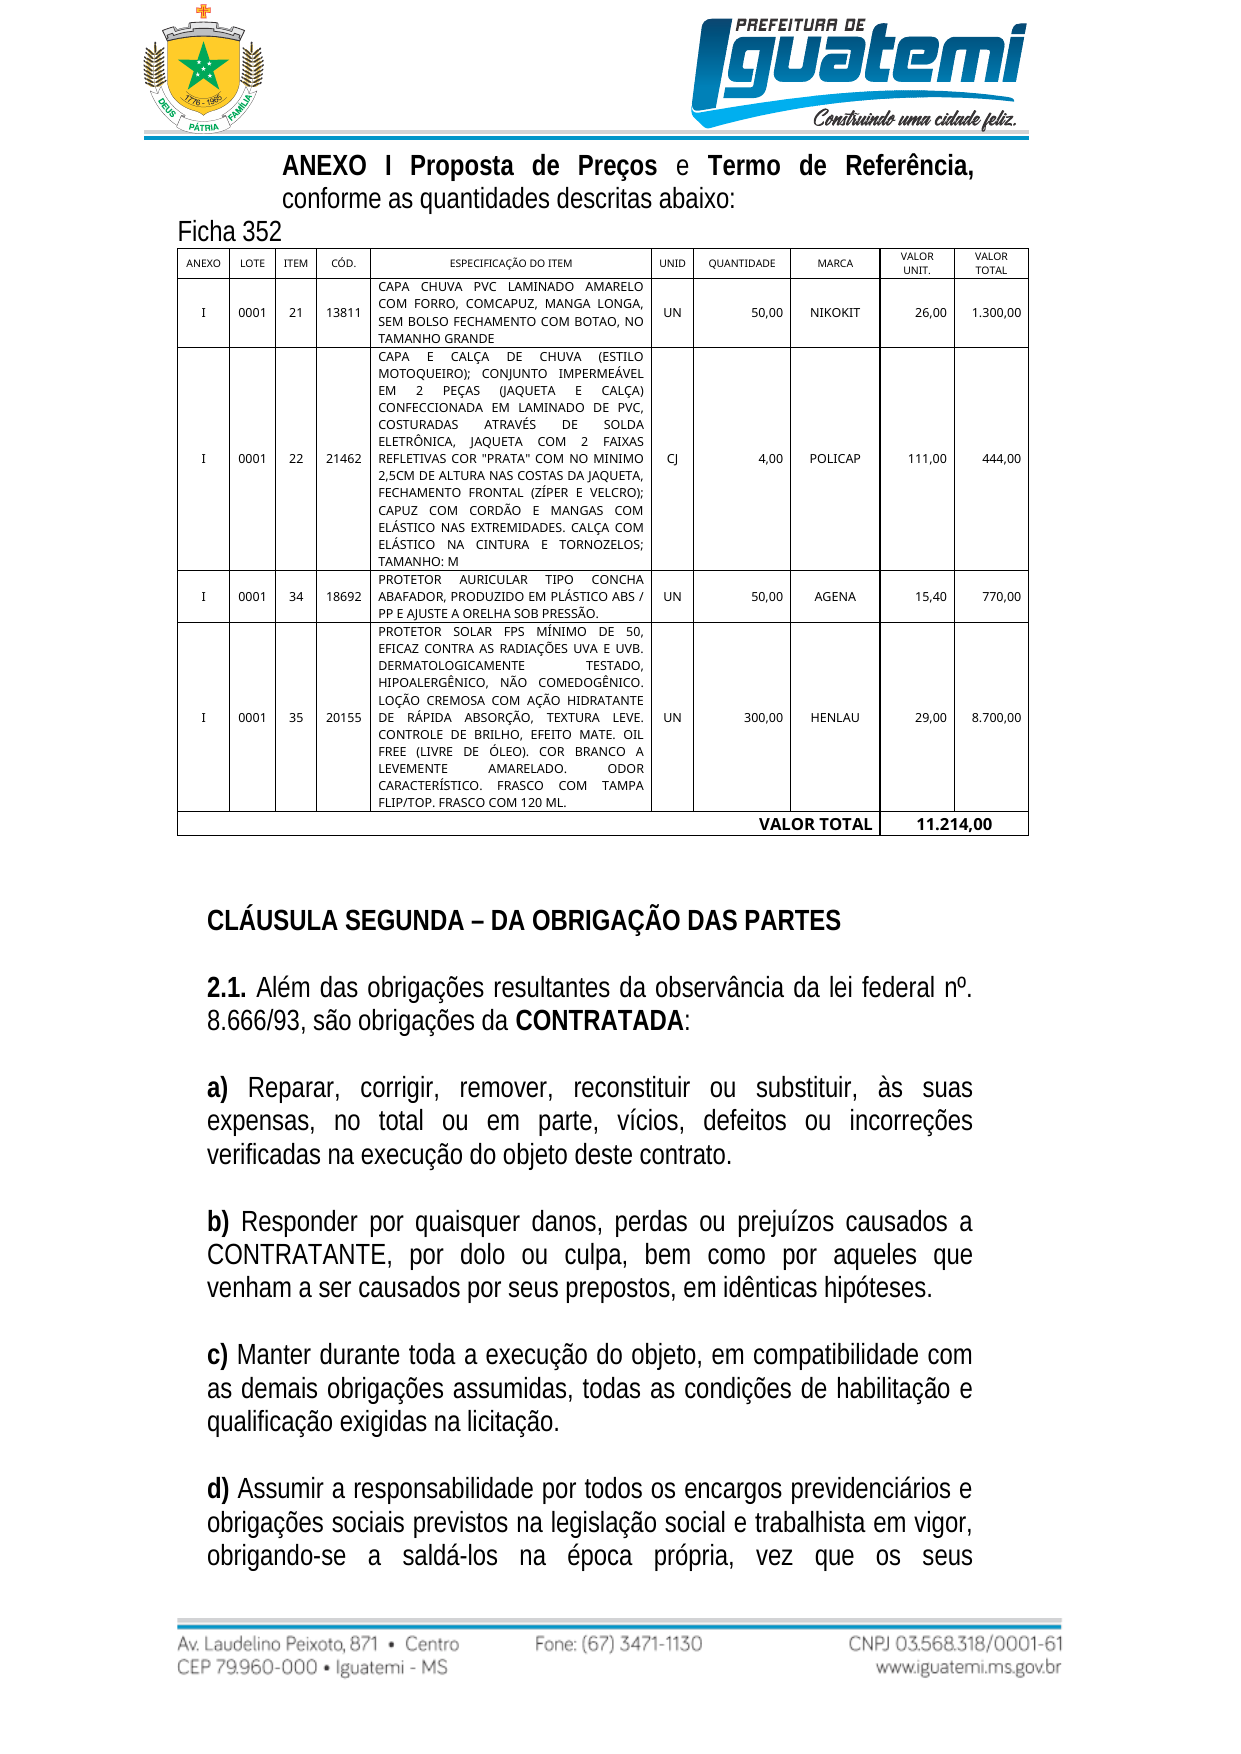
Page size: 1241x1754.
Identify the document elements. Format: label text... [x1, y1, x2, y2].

table_header ESPECIFICAÇÃO DO ITEM [371, 249, 651, 277]
table_cell 8.700,00 [955, 623, 1028, 811]
table_header QUANTIDADE [694, 249, 790, 277]
table_cell 20155 [317, 623, 370, 811]
text b) Responder por quaisquer danos, perdas ou prejuízos causados a CONTRATANTE, por dolo ou culpa, bem como por aqueles que venham a ser causados por seus prepostos, em idênticas hipóteses. [207, 1204, 974, 1304]
table_cell 50,00 [694, 279, 790, 347]
table_cell 34 [276, 571, 316, 622]
table_cell 0001 [230, 279, 275, 347]
table_cell I [178, 571, 229, 622]
table_cell VALOR TOTAL [178, 812, 879, 835]
table_cell 770,00 [955, 571, 1028, 622]
table_header MARCA [791, 249, 879, 277]
table_cell 21462 [317, 348, 370, 570]
table_cell CJ [652, 348, 693, 570]
table_cell 50,00 [694, 571, 790, 622]
table_cell I [178, 279, 229, 347]
table_cell 1.300,00 [955, 279, 1028, 347]
table_cell 26,00 [881, 279, 954, 347]
table_cell 18692 [317, 571, 370, 622]
table_cell UN [652, 571, 693, 622]
text CLÁUSULA SEGUNDA – DA OBRIGAÇÃO DAS PARTES [207, 903, 974, 936]
table_cell CAPA E CALÇA DE CHUVA (ESTILO MOTOQUEIRO); CONJUNTO IMPERMEÁVEL EM 2 PEÇAS (JAQUETA E CALÇA) CONFECCIONADA EM LAMINADO DE PVC, COSTURADAS ATRAVÉS DE SOLDA ELETRÔNICA, JAQUETA COM 2 FAIXAS REFLETIVAS COR "PRATA" COM NO MINIMO 2,5CM DE ALTURA NAS COSTAS DA JAQUETA, FECHAMENTO FRONTAL (ZÍPER E VELCRO); CAPUZ COM CORDÃO E MANGAS COM ELÁSTICO NAS EXTREMIDADES. CALÇA COM ELÁSTICO NA CINTURA E TORNOZELOS; TAMANHO: M [371, 348, 651, 570]
table_cell 29,00 [881, 623, 954, 811]
table_cell UN [652, 623, 693, 811]
table_header CÓD. [317, 249, 370, 277]
table_cell NIKOKIT [791, 279, 879, 347]
picture [177, 1618, 1063, 1681]
text c) Manter durante toda a execução do objeto, em compatibilidade com as demais obrigações assumidas, todas as condições de habilitação e qualificação exigidas na licitação. [207, 1337, 974, 1438]
table_header LOTE [230, 249, 275, 277]
table_cell 11.214,00 [881, 812, 1028, 835]
text Ficha 352 [177, 214, 974, 248]
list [207, 148, 974, 214]
table_header UNID [652, 249, 693, 277]
table_cell 4,00 [694, 348, 790, 570]
table_cell 15,40 [881, 571, 954, 622]
table_cell AGENA [791, 571, 879, 622]
table_header VALOR TOTAL [955, 249, 1028, 277]
table_cell 0001 [230, 623, 275, 811]
text a) Reparar, corrigir, remover, reconstituir ou substituir, às suas expensas, no total ou em parte, vícios, defeitos ou incorreções verificadas na execução do objeto deste contrato. [207, 1070, 974, 1170]
table_cell 0001 [230, 348, 275, 570]
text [207, 1471, 974, 1572]
table_cell 13811 [317, 279, 370, 347]
text 2.1. Além das obrigações resultantes da observância da lei federal nº. 8.666/93, são obrigações da CONTRATADA: [207, 970, 974, 1037]
table_cell HENLAU [791, 623, 879, 811]
table_header VALOR UNIT. [881, 249, 954, 277]
table_cell 22 [276, 348, 316, 570]
table_cell 300,00 [694, 623, 790, 811]
table_cell PROTETOR AURICULAR TIPO CONCHA ABAFADOR, PRODUZIDO EM PLÁSTICO ABS / PP E AJUSTE A ORELHA SOB PRESSÃO. [371, 571, 651, 622]
table_cell PROTETOR SOLAR FPS MÍNIMO DE 50, EFICAZ CONTRA AS RADIAÇÕES UVA E UVB. DERMATOLOGICAMENTE TESTADO, HIPOALERGÊNICO, NÃO COMEDOGÊNICO. LOÇÃO CREMOSA COM AÇÃO HIDRATANTE DE RÁPIDA ABSORÇÃO, TEXTURA LEVE. CONTROLE DE BRILHO, EFEITO MATE. OIL FREE (LIVRE DE ÓLEO). COR BRANCO A LEVEMENTE AMARELADO. ODOR CARACTERÍSTICO. FRASCO COM TAMPA FLIP/TOP. FRASCO COM 120 ML. [371, 623, 651, 811]
table_cell 0001 [230, 571, 275, 622]
table_header ITEM [276, 249, 316, 277]
table_cell I [178, 623, 229, 811]
table_cell POLICAP [791, 348, 879, 570]
table_cell 111,00 [881, 348, 954, 570]
table_cell I [178, 348, 229, 570]
table_cell 21 [276, 279, 316, 347]
table_cell 444,00 [955, 348, 1028, 570]
table_header ANEXO [178, 249, 229, 277]
table_cell CAPA CHUVA PVC LAMINADO AMARELO COM FORRO, COMCAPUZ, MANGA LONGA, SEM BOLSO FECHAMENTO COM BOTAO, NO TAMANHO GRANDE [371, 279, 651, 347]
table_cell UN [652, 279, 693, 347]
table_cell 35 [276, 623, 316, 811]
